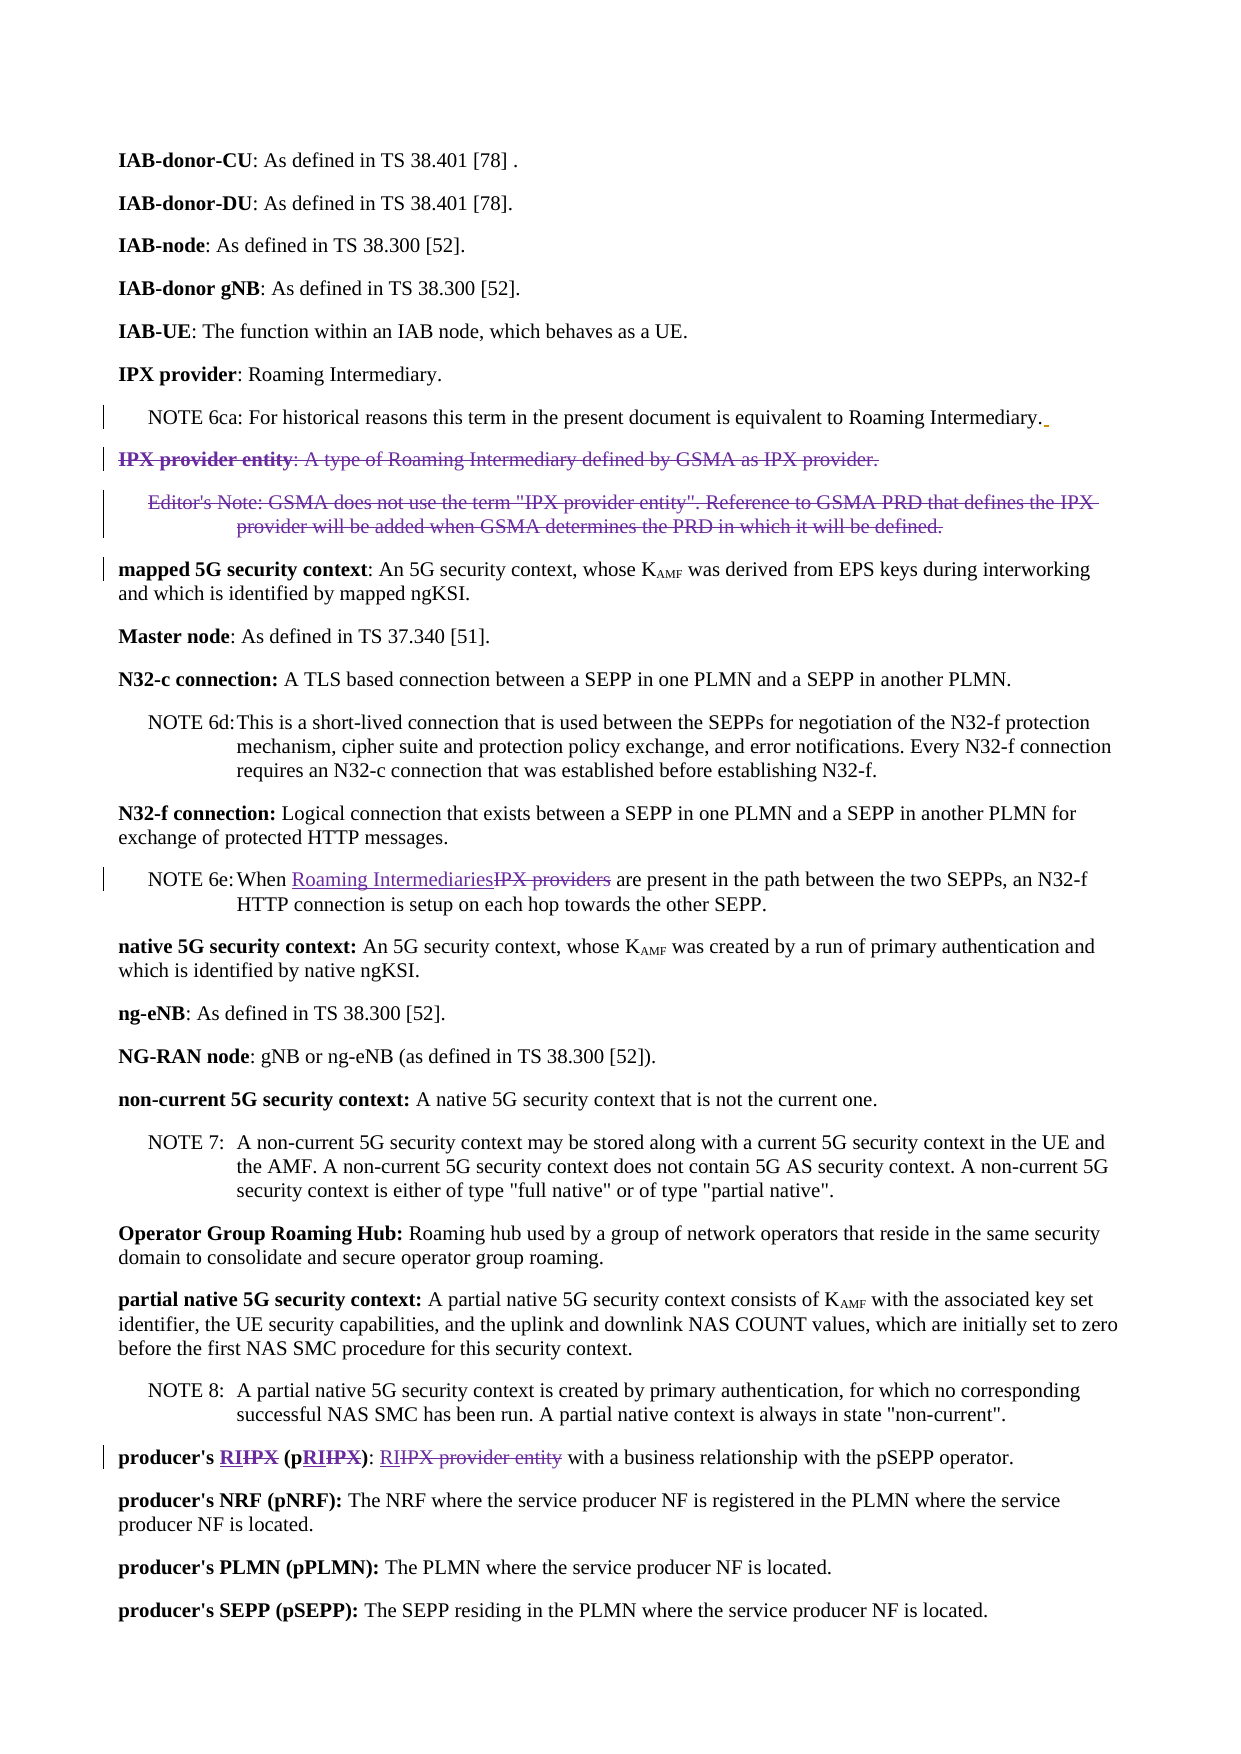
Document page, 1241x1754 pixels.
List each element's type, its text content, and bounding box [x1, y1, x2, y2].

text ng-eNB: As defined in TS 38.300 [52]. [118, 1001, 1122, 1025]
text NOTE 6ca: For historical reasons this term in the present document is equivalent to Roaming Intermediary. [148, 404, 1122, 429]
text IAB-donor gNB: As defined in TS 38.300 [52]. [118, 276, 1122, 300]
text N32-f connection: Logical connection that exists between a SEPP in one PLMN and a SEPP in another PLMN for exchange of protected HTTP messages. [118, 801, 1122, 849]
text IPX provider: Roaming Intermediary. [118, 362, 1122, 386]
text producer's NRF (pNRF): The NRF where the service producer NF is registered in the PLMN where the service producer NF is located. [118, 1488, 1122, 1536]
text Master node: As defined in TS 37.340 [51]. [118, 624, 1122, 648]
text non-current 5G security context: A native 5G security context that is not the current one. [118, 1087, 1122, 1111]
text producer's (p): with a business relationship with the pSEPP operator. [118, 1445, 1122, 1469]
text N32-c connection: A TLS based connection between a SEPP in one PLMN and a SEPP in another PLMN. [118, 667, 1122, 691]
text IAB-donor-DU: As defined in TS 38.401 [78]. [118, 191, 1122, 214]
text partial native 5G security context: A partial native 5G security context consists of KAMF with the associated key set identifier, the UE security capabilities, and the uplink and downlink NAS COUNT values, which are initially set to zero before the first NAS SMC procedure for this security context. [118, 1287, 1122, 1359]
text producer's SEPP (pSEPP): The SEPP residing in the PLMN where the service producer NF is located. [118, 1598, 1122, 1622]
text NOTE 7: A non-current 5G security context may be stored along with a current 5G security context in the UE and the AMF. A non-current 5G security context does not contain 5G AS security context. A non-current 5G security context is either of type "full native" or of type "partial native". [148, 1129, 1122, 1202]
text NOTE 8: A partial native 5G security context is created by primary authentication, for which no corresponding successful NAS SMC has been run. A partial native context is always in state "non-current". [148, 1378, 1122, 1426]
text native 5G security context: An 5G security context, whose KAMF was created by a run of primary authentication and which is identified by native ngKSI. [118, 934, 1122, 982]
text IAB-donor-CU: As defined in TS 38.401 [78] . [118, 148, 1122, 172]
text IAB-node: As defined in TS 38.300 [52]. [118, 233, 1122, 257]
text Operator Group Roaming Hub: Roaming hub used by a group of network operators that reside in the same security domain to consolidate and secure operator group roaming. [118, 1221, 1122, 1269]
text IAB-UE: The function within an IAB node, which behaves as a UE. [118, 319, 1122, 343]
text NOTE 6d: This is a short-lived connection that is used between the SEPPs for negotiation of the N32-f protection mechanism, cipher suite and protection policy exchange, and error notifications. Every N32-f connection requires an N32-c connection that was established before establishing N32-f. [148, 709, 1122, 782]
text producer's PLMN (pPLMN): The PLMN where the service producer NF is located. [118, 1555, 1122, 1579]
text NOTE 6e: When are present in the path between the two SEPPs, an N32-f HTTP connection is setup on each hop towards the other SEPP. [148, 867, 1122, 916]
text mapped 5G security context: An 5G security context, whose KAMF was derived from EPS keys during interworking and which is identified by mapped ngKSI. [118, 557, 1122, 605]
text NG-RAN node: gNB or ng-eNB (as defined in TS 38.300 [52]). [118, 1044, 1122, 1068]
